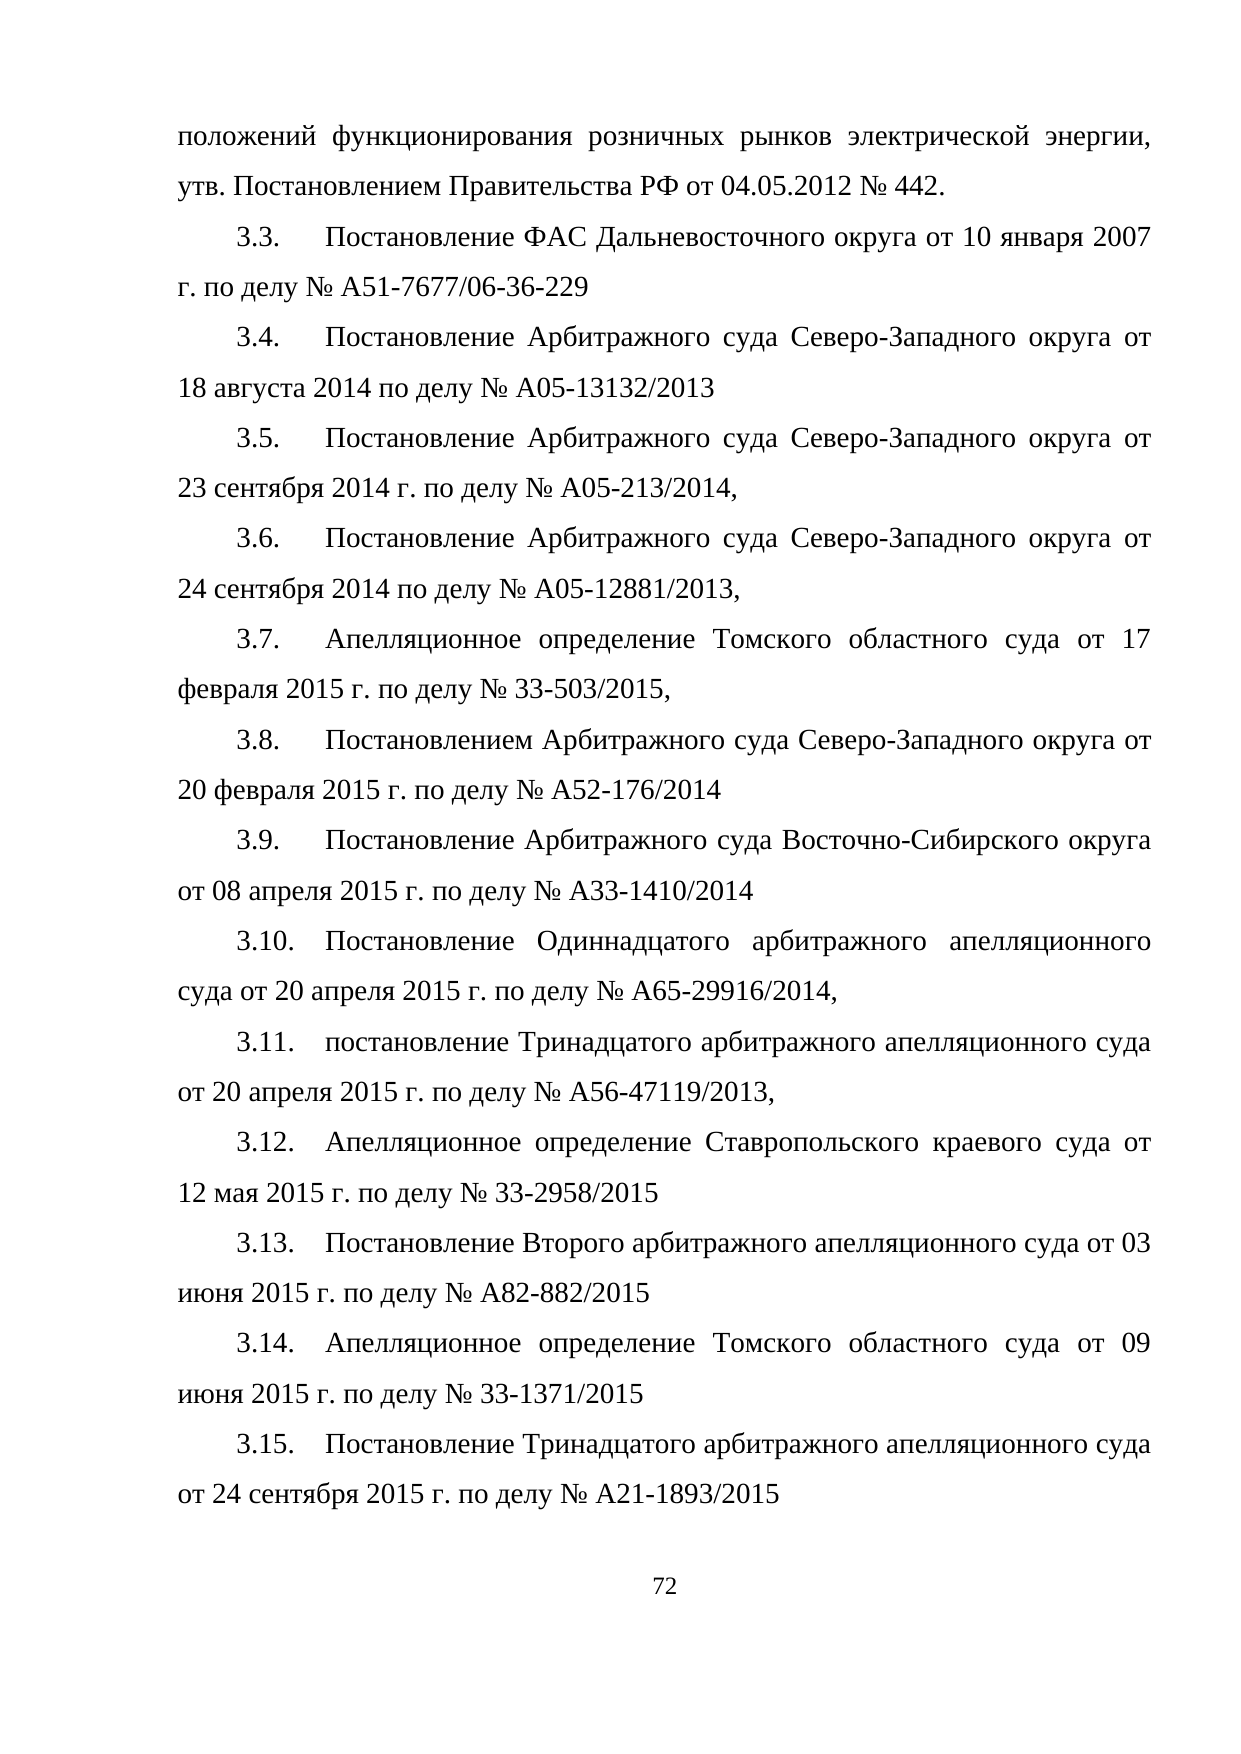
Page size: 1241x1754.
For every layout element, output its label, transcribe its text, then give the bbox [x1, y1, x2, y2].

list Постановление Арбитражного суда Восточно-Сибирского округа от 08 апреля 2015 г. по делу № А33-1410/2014 [177, 822, 1152, 906]
list Апелляционное определение Ставропольского краевого суда от 12 мая 2015 г. по делу № 33-2958/2015 [177, 1124, 1152, 1208]
list Постановление Арбитражного суда Северо-Западного округа от 24 сентября 2014 по делу № А05-12881/2013, [177, 521, 1152, 604]
list Постановление Второго арбитражного апелляционного суда от 03 июня 2015 г. по делу № А82-882/2015 [177, 1225, 1152, 1309]
list Постановление ФАС Дальневосточного округа от 10 января 2007 г. по делу № А51-7677/06-36-229 [177, 219, 1152, 303]
list Постановление Тринадцатого арбитражного апелляционного суда от 24 сентября 2015 г. по делу № А21-1893/2015 [177, 1426, 1152, 1510]
list Постановление Арбитражного суда Северо-Западного округа от 23 сентября 2014 г. по делу № А05-213/2014, [177, 420, 1152, 504]
list Постановление Одиннадцатого арбитражного апелляционного суда от 20 апреля 2015 г. по делу № А65-29916/2014, [177, 923, 1152, 1007]
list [177, 118, 1152, 202]
list постановление Тринадцатого арбитражного апелляционного суда от 20 апреля 2015 г. по делу № А56-47119/2013, [177, 1024, 1152, 1108]
list Апелляционное определение Томского областного суда от 09 июня 2015 г. по делу № 33-1371/2015 [177, 1326, 1152, 1409]
list Постановлением Арбитражного суда Северо-Западного округа от 20 февраля 2015 г. по делу № А52-176/2014 [177, 722, 1152, 806]
list Апелляционное определение Томского областного суда от 17 февраля 2015 г. по делу № 33-503/2015, [177, 621, 1152, 705]
list Постановление Арбитражного суда Северо-Западного округа от 18 августа 2014 по делу № А05-13132/2013 [177, 319, 1152, 403]
